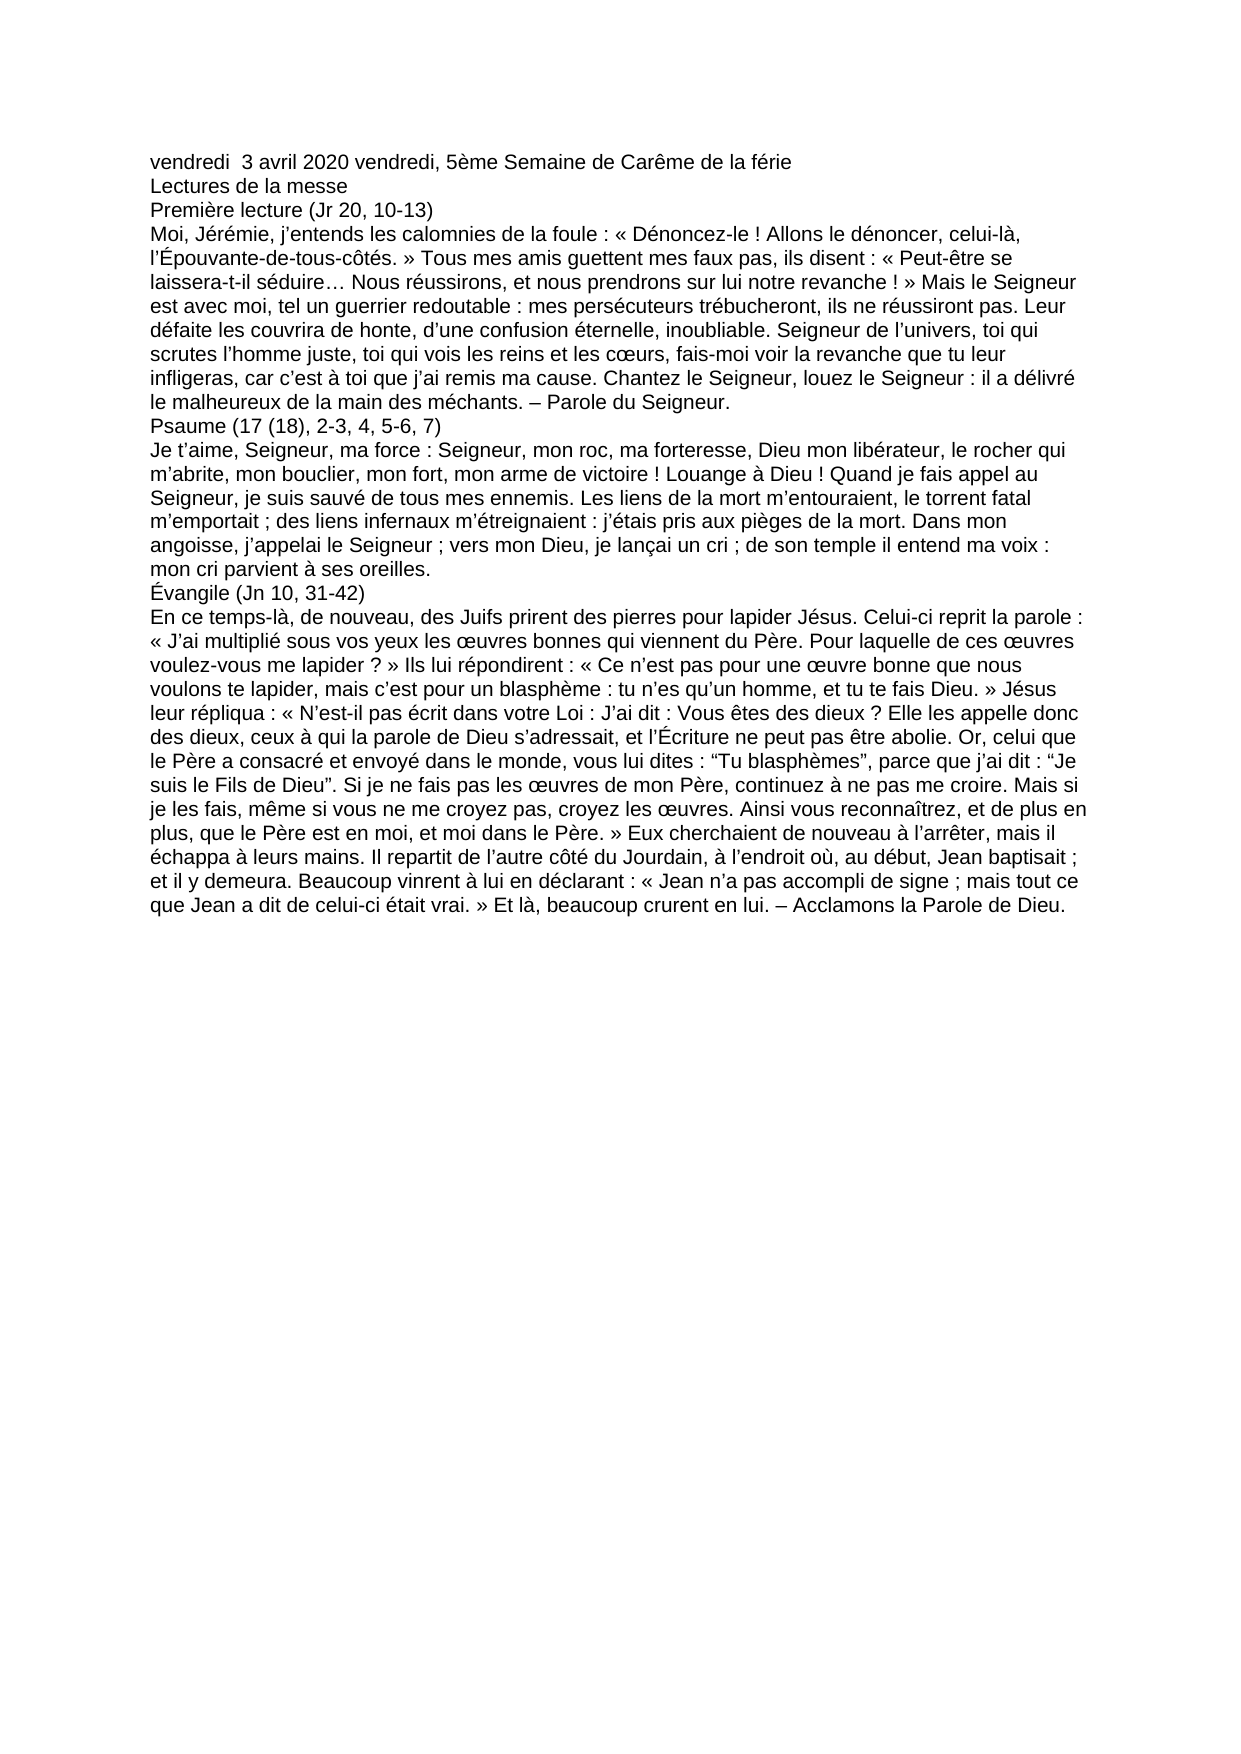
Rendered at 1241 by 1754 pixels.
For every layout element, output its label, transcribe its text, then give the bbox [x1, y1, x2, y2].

text Je t’aime, Seigneur, ma force : Seigneur, mon roc, ma forteresse, Dieu mon libérateur, le rocher qui m’abrite, mon bouclier, mon fort, mon arme de victoire ! Louange à Dieu ! Quand je fais appel au Seigneur, je suis sauvé de tous mes ennemis. Les liens de la mort m’entouraient, le torrent fatal m’emportait ; des liens infernaux m’étreignaient : j’étais pris aux pièges de la mort. Dans mon angoisse, j’appelai le Seigneur ; vers mon Dieu, je lançai un cri ; de son temple il entend ma voix : mon cri parvient à ses oreilles. [150, 437, 1090, 581]
text En ce temps-là, de nouveau, des Juifs prirent des pierres pour lapider Jésus. Celui-ci reprit la parole : « J’ai multiplié sous vos yeux les œuvres bonnes qui viennent du Père. Pour laquelle de ces œuvres voulez-vous me lapider ? » Ils lui répondirent : « Ce n’est pas pour une œuvre bonne que nous voulons te lapider, mais c’est pour un blasphème : tu n’es qu’un homme, et tu te fais Dieu. » Jésus leur répliqua : « N’est-il pas écrit dans votre Loi : J’ai dit : Vous êtes des dieux ? Elle les appelle donc des dieux, ceux à qui la parole de Dieu s’adressait, et l’Écriture ne peut pas être abolie. Or, celui que le Père a consacré et envoyé dans le monde, vous lui dites : “Tu blasphèmes”, parce que j’ai dit : “Je suis le Fils de Dieu”. Si je ne fais pas les œuvres de mon Père, continuez à ne pas me croire. Mais si je les fais, même si vous ne me croyez pas, croyez les œuvres. Ainsi vous reconnaîtrez, et de plus en plus, que le Père est en moi, et moi dans le Père. » Eux cherchaient de nouveau à l’arrêter, mais il échappa à leurs mains. Il repartit de l’autre côté du Jourdain, à l’endroit où, au début, Jean baptisait ; et il y demeura. Beaucoup vinrent à lui en déclarant : « Jean n’a pas accompli de signe ; mais tout ce que Jean a dit de celui-ci était vrai. » Et là, beaucoup crurent en lui. – Acclamons la Parole de Dieu. [150, 605, 1090, 917]
text Moi, Jérémie, j’entends les calomnies de la foule : « Dénoncez-le ! Allons le dénoncer, celui-là, l’Épouvante-de-tous-côtés. » Tous mes amis guettent mes faux pas, ils disent : « Peut-être se laissera-t-il séduire… Nous réussirons, et nous prendrons sur lui notre revanche ! » Mais le Seigneur est avec moi, tel un guerrier redoutable : mes persécuteurs trébucheront, ils ne réussiront pas. Leur défaite les couvrira de honte, d’une confusion éternelle, inoubliable. Seigneur de l’univers, toi qui scrutes l’homme juste, toi qui vois les reins et les cœurs, fais-moi voir la revanche que tu leur infligeras, car c’est à toi que j’ai remis ma cause. Chantez le Seigneur, louez le Seigneur : il a délivré le malheureux de la main des méchants. – Parole du Seigneur. [150, 222, 1090, 413]
